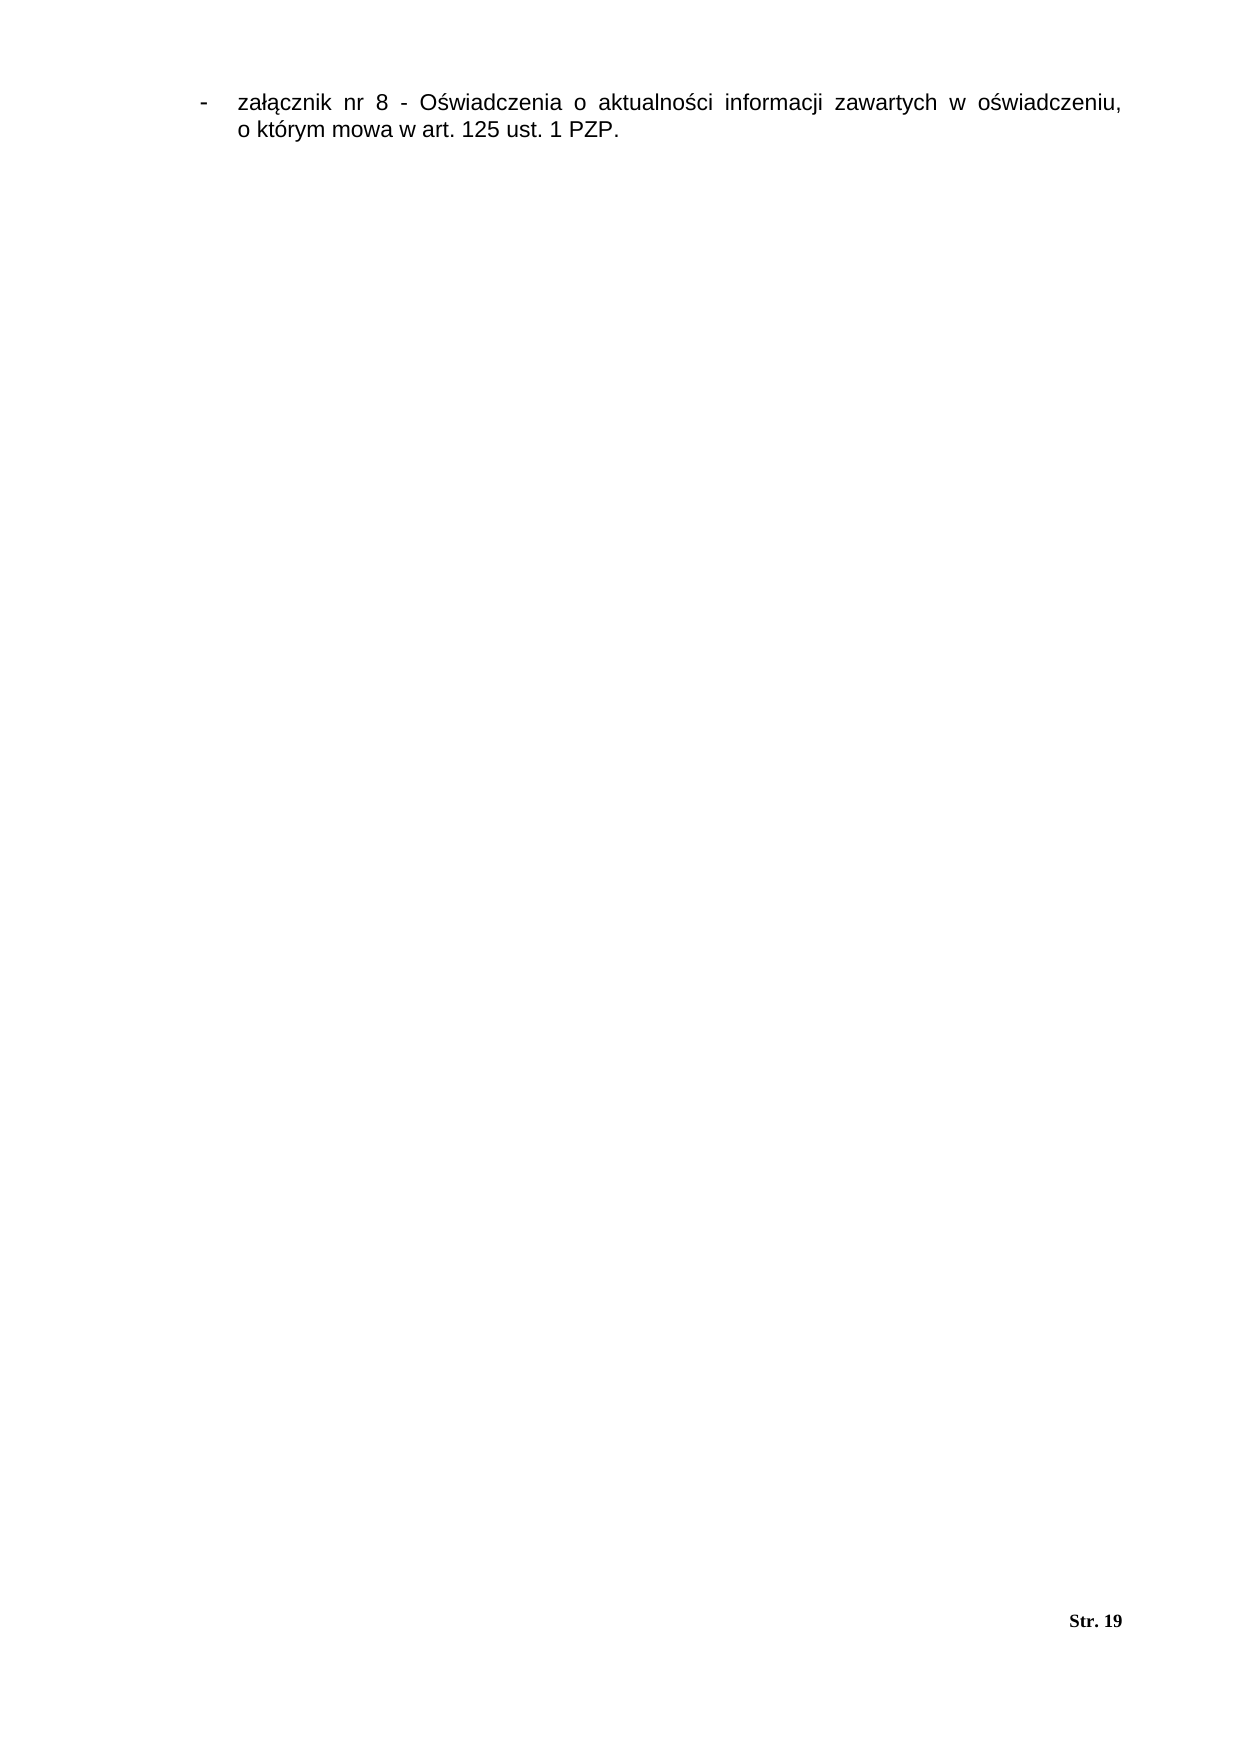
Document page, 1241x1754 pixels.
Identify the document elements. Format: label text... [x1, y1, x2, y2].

list załącznik nr 8 - Oświadczenia o aktualności informacji zawartych w oświadczeniu, o którym mowa w art. 125 ust. 1 PZP. [200, 89, 1122, 143]
